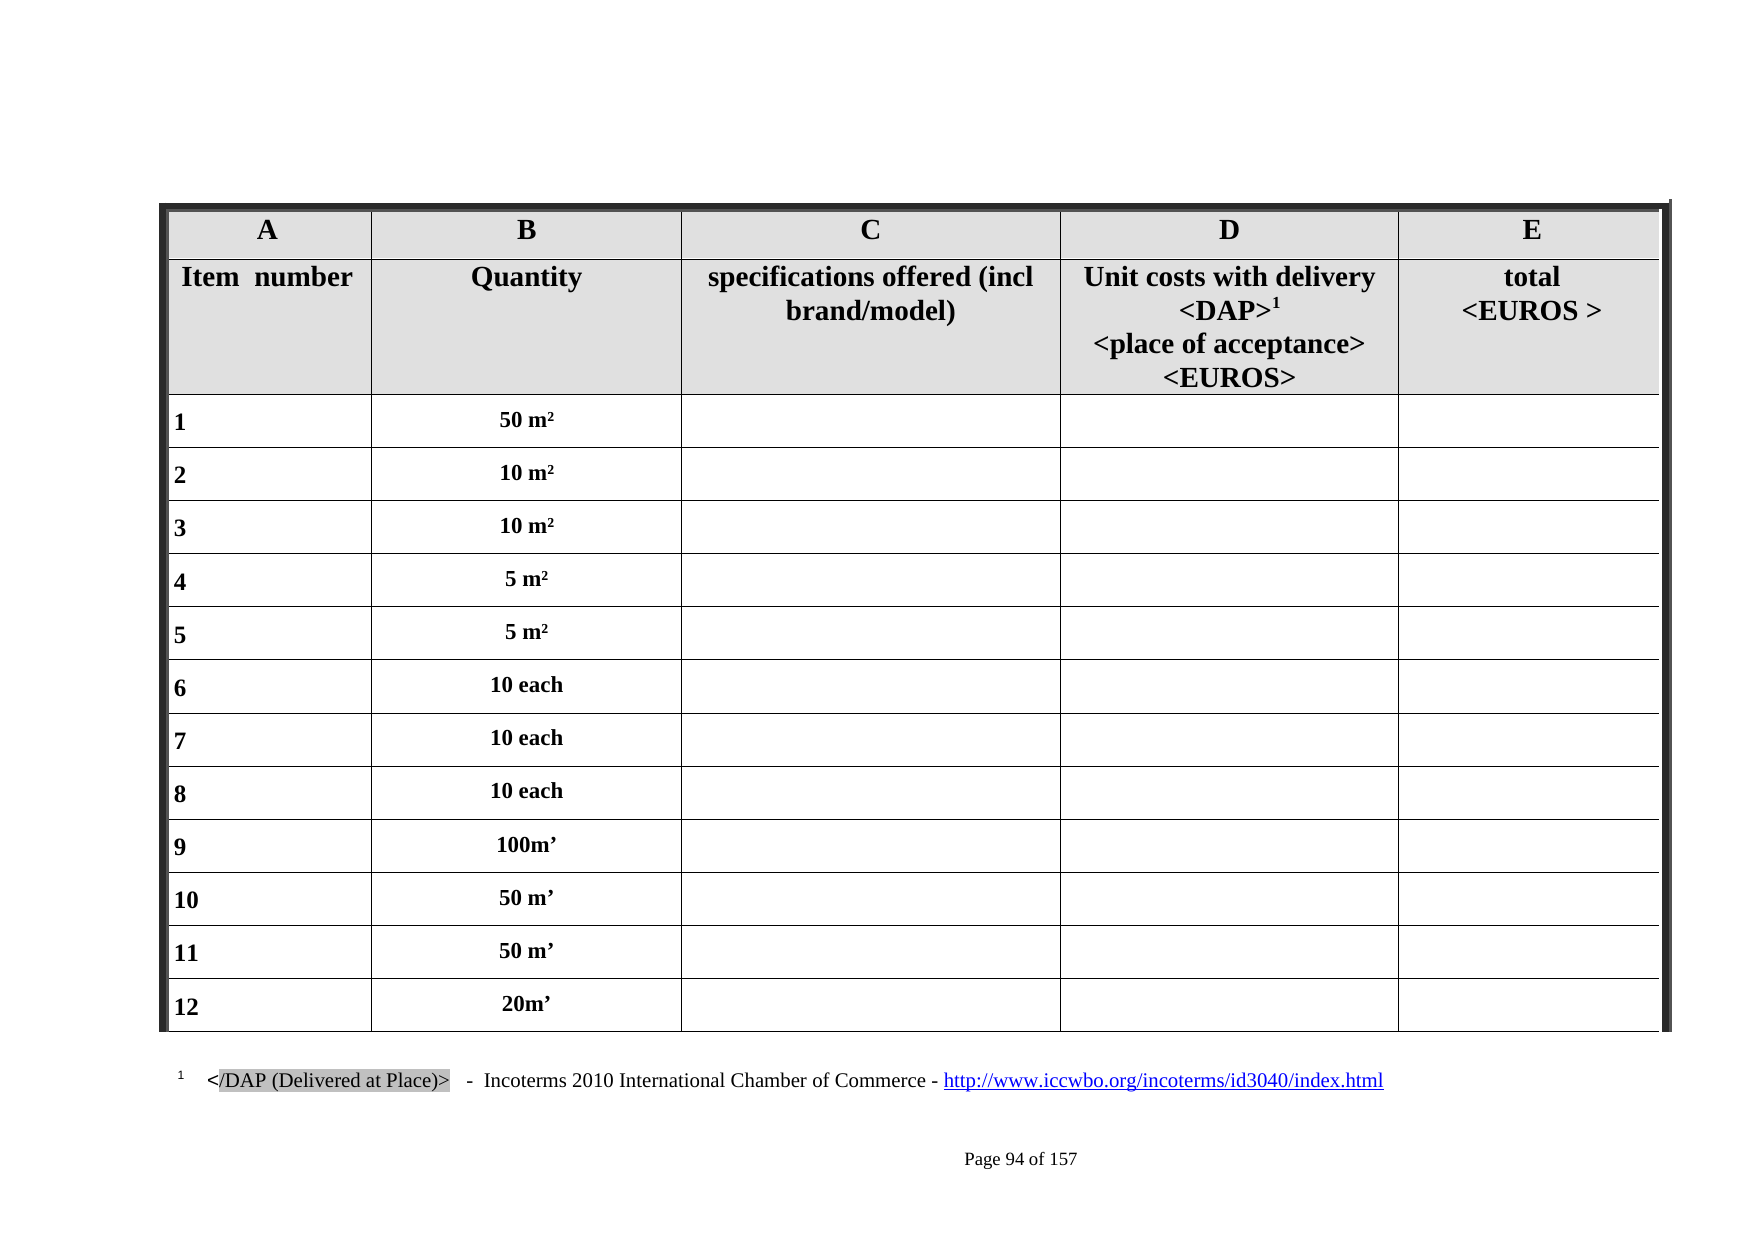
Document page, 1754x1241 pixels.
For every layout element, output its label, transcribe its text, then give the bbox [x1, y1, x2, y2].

table_cell [682, 501, 1060, 553]
table_cell 10 each [372, 767, 681, 819]
table_cell [1399, 714, 1659, 766]
table_cell 3 [169, 501, 371, 553]
table_cell [1399, 554, 1659, 606]
table_cell 5 [169, 607, 371, 659]
table_cell 50 m² [372, 395, 681, 447]
table_cell [1399, 979, 1659, 1031]
table_cell 8 [169, 767, 371, 819]
table_cell [1061, 660, 1398, 712]
table_cell [1061, 926, 1398, 978]
table_cell 1 [169, 395, 371, 447]
table_cell 12 [169, 979, 371, 1031]
table_cell [682, 660, 1060, 712]
table_cell [1061, 501, 1398, 553]
table_cell Unit costs with delivery <DAP> <place of acceptance> <EUROS> [1061, 260, 1398, 394]
table_cell 100m’ [372, 820, 681, 872]
table_cell [1061, 714, 1398, 766]
table_cell [1061, 873, 1398, 925]
table_cell 5 m² [372, 607, 681, 659]
table_cell 10 each [372, 660, 681, 712]
table_cell 10 m² [372, 501, 681, 553]
table_cell total <EUROS > [1399, 260, 1659, 394]
table_cell [1399, 820, 1659, 872]
table_cell [682, 767, 1060, 819]
table_header D [1061, 212, 1398, 258]
table_cell [1061, 395, 1398, 447]
table_header C [682, 212, 1060, 258]
table_cell [1061, 554, 1398, 606]
table_cell [682, 714, 1060, 766]
table_cell [682, 926, 1060, 978]
table_cell specifications offered (incl brand/model) [682, 260, 1060, 394]
table_cell [1061, 448, 1398, 500]
table_cell 11 [169, 926, 371, 978]
table_cell [682, 873, 1060, 925]
table_cell 4 [169, 554, 371, 606]
table_cell 2 [169, 448, 371, 500]
table_cell [1399, 607, 1659, 659]
table_cell [682, 554, 1060, 606]
table_cell [1399, 501, 1659, 553]
table_cell [1399, 873, 1659, 925]
table_cell 5 m² [372, 554, 681, 606]
table_header A [169, 212, 371, 258]
table_cell [682, 607, 1060, 659]
table_cell 6 [169, 660, 371, 712]
table_cell Quantity [372, 260, 681, 394]
table_header B [372, 212, 681, 258]
table_cell [1399, 926, 1659, 978]
table_cell 10 each [372, 714, 681, 766]
table_cell [1399, 660, 1659, 712]
table_cell [1061, 767, 1398, 819]
table_cell [682, 448, 1060, 500]
table_cell [1399, 767, 1659, 819]
table_cell [1061, 820, 1398, 872]
table_cell 10 m² [372, 448, 681, 500]
table_cell 9 [169, 820, 371, 872]
table_cell [682, 979, 1060, 1031]
table_cell 7 [169, 714, 371, 766]
table_cell [1061, 979, 1398, 1031]
table_cell [682, 820, 1060, 872]
table_cell [1399, 448, 1659, 500]
table_cell [1061, 607, 1398, 659]
table_cell 20m’ [372, 979, 681, 1031]
table_header E [1399, 212, 1659, 258]
table_cell 50 m’ [372, 926, 681, 978]
table_cell [1399, 395, 1659, 447]
table_cell Item number [169, 260, 371, 394]
table_cell 10 [169, 873, 371, 925]
table_cell [682, 395, 1060, 447]
table_cell 50 m’ [372, 873, 681, 925]
